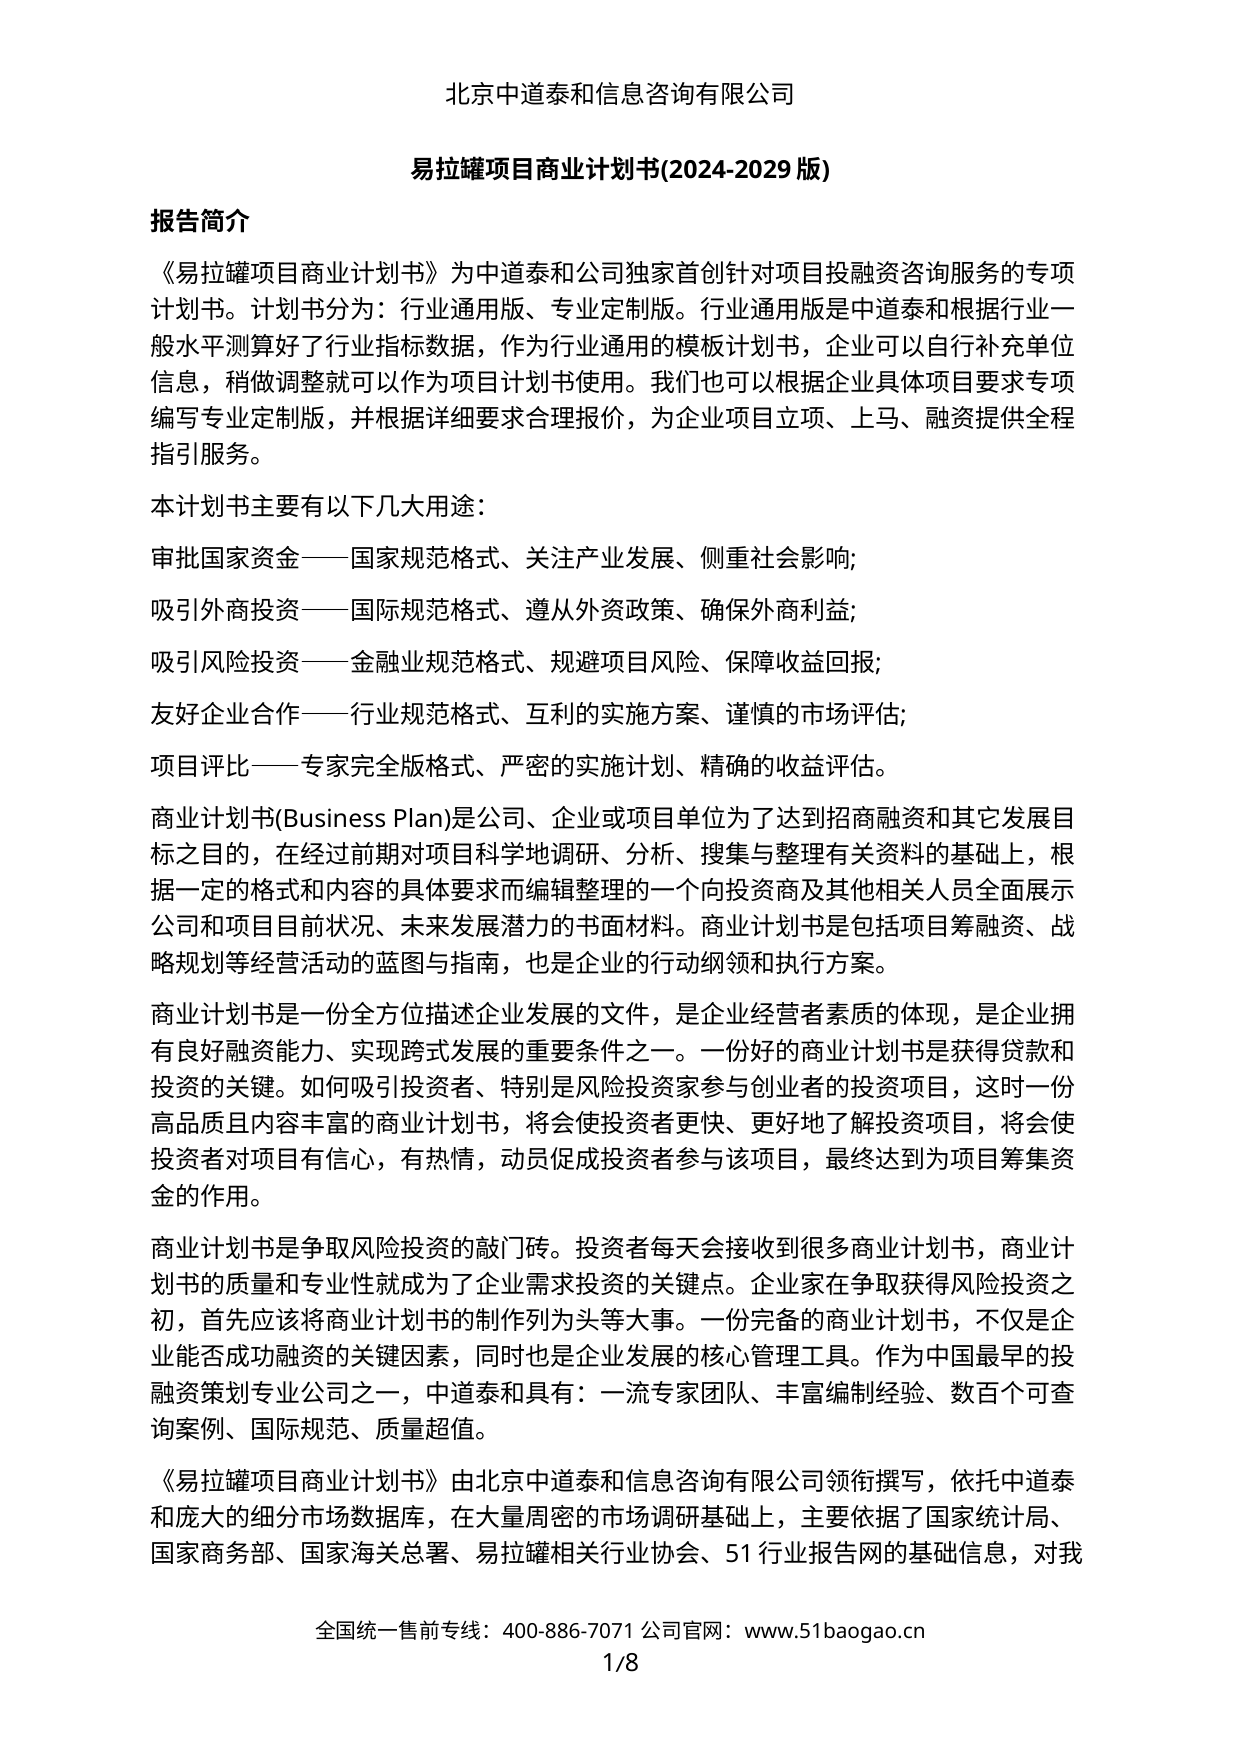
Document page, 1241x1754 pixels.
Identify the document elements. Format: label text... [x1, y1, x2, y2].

text 项目评比——专家完全版格式、严密的实施计划、精确的收益评估。 [150, 746, 1090, 782]
text 商业计划书(Business Plan)是公司、企业或项目单位为了达到招商融资和其它发展目标之目的，在经过前期对项目科学地调研、分析、搜集与整理有关资料的基础上，根据一定的格式和内容的具体要求而编辑整理的一个向投资商及其他相关人员全面展示公司和项目目前状况、未来发展潜力的书面材料。商业计划书是包括项目筹融资、战略规划等经营活动的蓝图与指南，也是企业的行动纲领和执行方案。 [150, 798, 1090, 979]
text 本计划书主要有以下几大用途： [150, 487, 1090, 523]
text 友好企业合作——行业规范格式、互利的实施方案、谨慎的市场评估; [150, 694, 1090, 731]
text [150, 1461, 1090, 1570]
text 吸引风险投资——金融业规范格式、规避项目风险、保障收益回报; [150, 642, 1090, 679]
text 《易拉罐项目商业计划书》为中道泰和公司独家首创针对项目投融资咨询服务的专项计划书。计划书分为：行业通用版、专业定制版。行业通用版是中道泰和根据行业一般水平测算好了行业指标数据，作为行业通用的模板计划书，企业可以自行补充单位信息，稍做调整就可以作为项目计划书使用。我们也可以根据企业具体项目要求专项编写专业定制版，并根据详细要求合理报价，为企业项目立项、上马、融资提供全程指引服务。 [150, 254, 1090, 471]
text 吸引外商投资——国际规范格式、遵从外资政策、确保外商利益; [150, 591, 1090, 627]
text 易拉罐项目商业计划书(2024-2029版) [150, 150, 1090, 186]
text 商业计划书是一份全方位描述企业发展的文件，是企业经营者素质的体现，是企业拥有良好融资能力、实现跨式发展的重要条件之一。一份好的商业计划书是获得贷款和投资的关键。如何吸引投资者、特别是风险投资家参与创业者的投资项目，这时一份高品质且内容丰富的商业计划书，将会使投资者更快、更好地了解投资项目，将会使投资者对项目有信心，有热情，动员促成投资者参与该项目，最终达到为项目筹集资金的作用。 [150, 995, 1090, 1212]
text 商业计划书是争取风险投资的敲门砖。投资者每天会接收到很多商业计划书，商业计划书的质量和专业性就成为了企业需求投资的关键点。企业家在争取获得风险投资之初，首先应该将商业计划书的制作列为头等大事。一份完备的商业计划书，不仅是企业能否成功融资的关键因素，同时也是企业发展的核心管理工具。作为中国最早的投融资策划专业公司之一，中道泰和具有：一流专家团队、丰富编制经验、数百个可查询案例、国际规范、质量超值。 [150, 1228, 1090, 1446]
text 报告简介 [150, 202, 1090, 238]
text 审批国家资金——国家规范格式、关注产业发展、侧重社会影响; [150, 539, 1090, 575]
